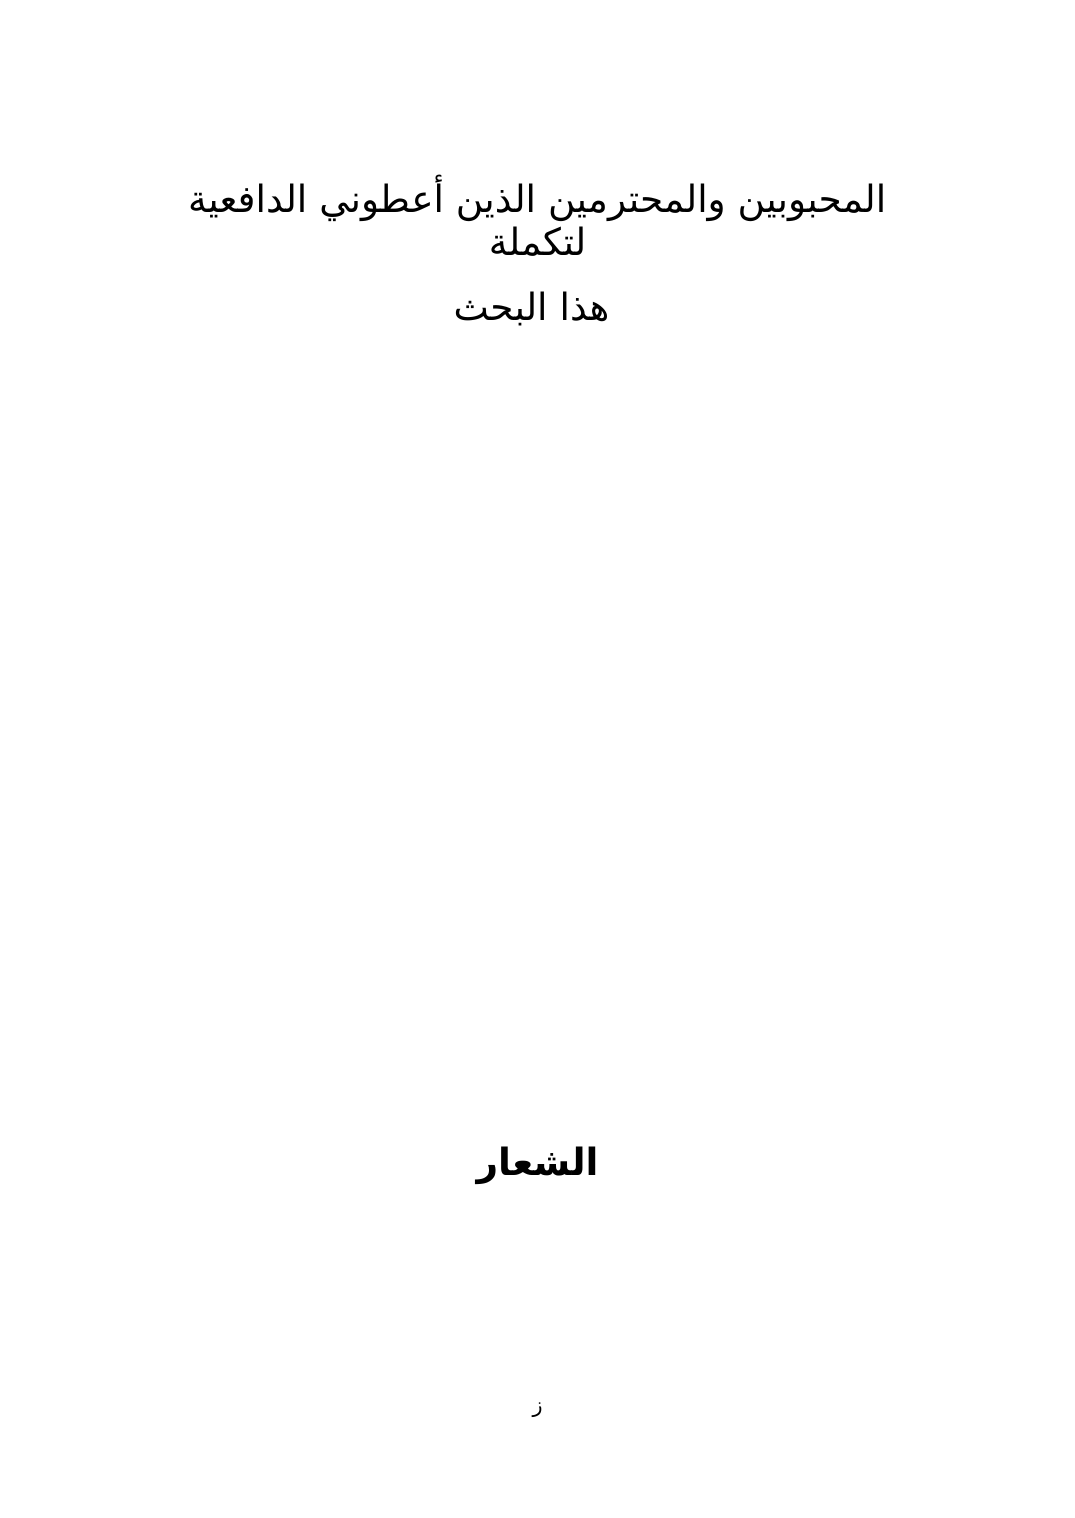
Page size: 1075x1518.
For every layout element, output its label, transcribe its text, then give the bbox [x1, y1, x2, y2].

text الشعار [177, 1140, 898, 1184]
text هذا البحث [177, 285, 898, 329]
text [177, 177, 898, 264]
